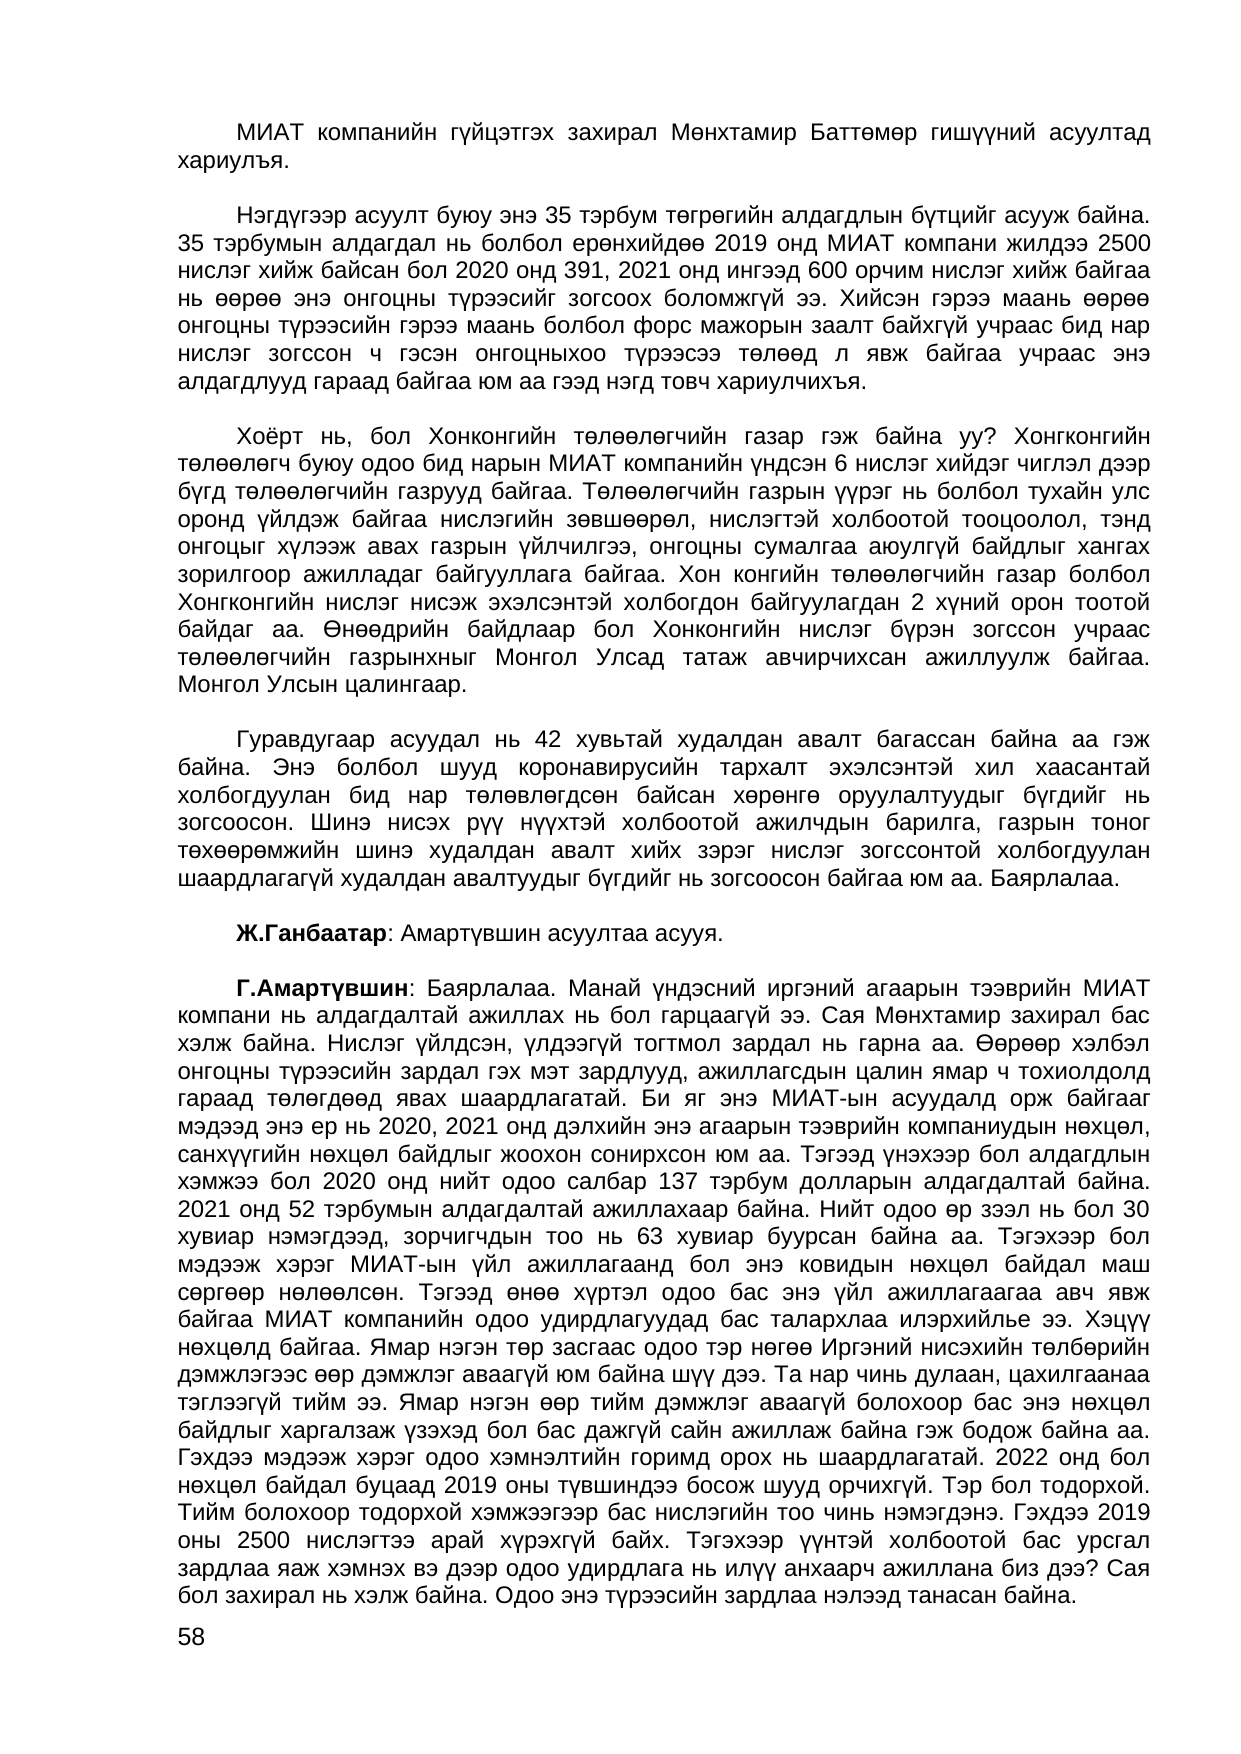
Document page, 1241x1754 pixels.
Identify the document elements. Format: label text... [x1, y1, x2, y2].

text Хоёрт нь, бол Хонконгийн төлөөлөгчийн газар гэж байна уу? Хонгконгийн төлөөлөгч буюу одоо бид нарын МИАТ компанийн үндсэн 6 нислэг хийдэг чиглэл дээр бүгд төлөөлөгчийн газрууд байгаа. Төлөөлөгчийн газрын үүрэг нь болбол тухайн улс оронд үйлдэж байгаа нислэгийн зөвшөөрөл, нислэгтэй холбоотой тооцоолол, тэнд онгоцыг хүлээж авах газрын үйлчилгээ, онгоцны сумалгаа аюулгүй байдлыг хангах зорилгоор ажилладаг байгууллага байгаа. Хон конгийн төлөөлөгчийн газар болбол Хонгконгийн нислэг нисэж эхэлсэнтэй холбогдон байгуулагдан 2 хүний орон тоотой байдаг аа. Өнөөдрийн байдлаар бол Хонконгийн нислэг бүрэн зогссон учраас төлөөлөгчийн газрынхныг Монгол Улсад татаж авчирчихсан ажиллуулж байгаа. Монгол Улсын цалингаар. [177, 422, 1152, 698]
text Гуравдугаар асуудал нь 42 хувьтай худалдан авалт багассан байна аа гэж байна. Энэ болбол шууд коронавирусийн тархалт эхэлсэнтэй хил хаасантай холбогдуулан бид нар төлөвлөгдсөн байсан хөрөнгө оруулалтуудыг бүгдийг нь зогсоосон. Шинэ нисэх рүү нүүхтэй холбоотой ажилчдын барилга, газрын тоног төхөөрөмжийн шинэ худалдан авалт хийх зэрэг нислэг зогссонтой холбогдуулан шаардлагагүй худалдан авалтуудыг бүгдийг нь зогсоосон байгаа юм аа. Баярлалаа. [177, 725, 1152, 891]
text Ж.Ганбаатар: Амартүвшин асуултаа асууя. [177, 919, 1152, 946]
text МИАТ компанийн гүйцэтгэх захирал Мөнхтамир Баттөмөр гишүүний асуултад хариулъя. [177, 118, 1152, 173]
text Нэгдүгээр асуулт буюу энэ 35 тэрбум төгрөгийн алдагдлын бүтцийг асууж байна. 35 тэрбумын алдагдал нь болбол ерөнхийдөө 2019 онд МИАТ компани жилдээ 2500 нислэг хийж байсан бол 2020 онд 391, 2021 онд ингээд 600 орчим нислэг хийж байгаа нь өөрөө энэ онгоцны түрээсийг зогсоох боломжгүй ээ. Хийсэн гэрээ маань өөрөө онгоцны түрээсийн гэрээ маань болбол форс мажорын заалт байхгүй учраас бид нар нислэг зогссон ч гэсэн онгоцныхоо түрээсээ төлөөд л явж байгаа учраас энэ алдагдлууд гараад байгаа юм аа гээд нэгд товч хариулчихъя. [177, 201, 1152, 394]
text Г.Амартүвшин: Баярлалаа. Манай үндэсний иргэний агаарын тээврийн МИАТ компани нь алдагдалтай ажиллах нь бол гарцаагүй ээ. Сая Мөнхтамир захирал бас хэлж байна. Нислэг үйлдсэн, үлдээгүй тогтмол зардал нь гарна аа. Өөрөөр хэлбэл онгоцны түрээсийн зардал гэх мэт зардлууд, ажиллагсдын цалин ямар ч тохиолдолд гараад төлөгдөөд явах шаардлагатай. Би яг энэ МИАТ-ын асуудалд орж байгааг мэдээд энэ ер нь 2020, 2021 онд дэлхийн энэ агаарын тээврийн компаниудын нөхцөл, санхүүгийн нөхцөл байдлыг жоохон сонирхсон юм аа. Тэгээд үнэхээр бол алдагдлын хэмжээ бол 2020 онд нийт одоо салбар 137 тэрбум долларын алдагдалтай байна. 2021 онд 52 тэрбумын алдагдалтай ажиллахаар байна. Нийт одоо өр зээл нь бол 30 хувиар нэмэгдээд, зорчигчдын тоо нь 63 хувиар буурсан байна аа. Тэгэхээр бол мэдээж хэрэг МИАТ-ын үйл ажиллагаанд бол энэ ковидын нөхцөл байдал маш сөргөөр нөлөөлсөн. Тэгээд өнөө хүртэл одоо бас энэ үйл ажиллагаагаа авч явж байгаа МИАТ компанийн одоо удирдлагуудад бас талархлаа илэрхийлье ээ. Хэцүү нөхцөлд байгаа. Ямар нэгэн төр засгаас одоо тэр нөгөө Иргэний нисэхийн төлбөрийн дэмжлэгээс өөр дэмжлэг аваагүй юм байна шүү дээ. Та нар чинь дулаан, цахилгаанаа тэглээгүй тийм ээ. Ямар нэгэн өөр тийм дэмжлэг аваагүй болохоор бас энэ нөхцөл байдлыг харгалзаж үзэхэд бол бас дажгүй сайн ажиллаж байна гэж бодож байна аа. Гэхдээ мэдээж хэрэг одоо хэмнэлтийн горимд орох нь шаардлагатай. 2022 онд бол нөхцөл байдал буцаад 2019 оны түвшиндээ босож шууд орчихгүй. Тэр бол тодорхой. Тийм болохоор тодорхой хэмжээгээр бас нислэгийн тоо чинь нэмэгдэнэ. Гэхдээ 2019 оны 2500 нислэгтээ арай хүрэхгүй байх. Тэгэхээр үүнтэй холбоотой бас урсгал зардлаа яаж хэмнэх вэ дээр одоо удирдлага нь илүү анхаарч ажиллана биз дээ? Сая бол захирал нь хэлж байна. Одоо энэ түрээсийн зардлаа нэлээд танасан байна. [177, 974, 1152, 1609]
